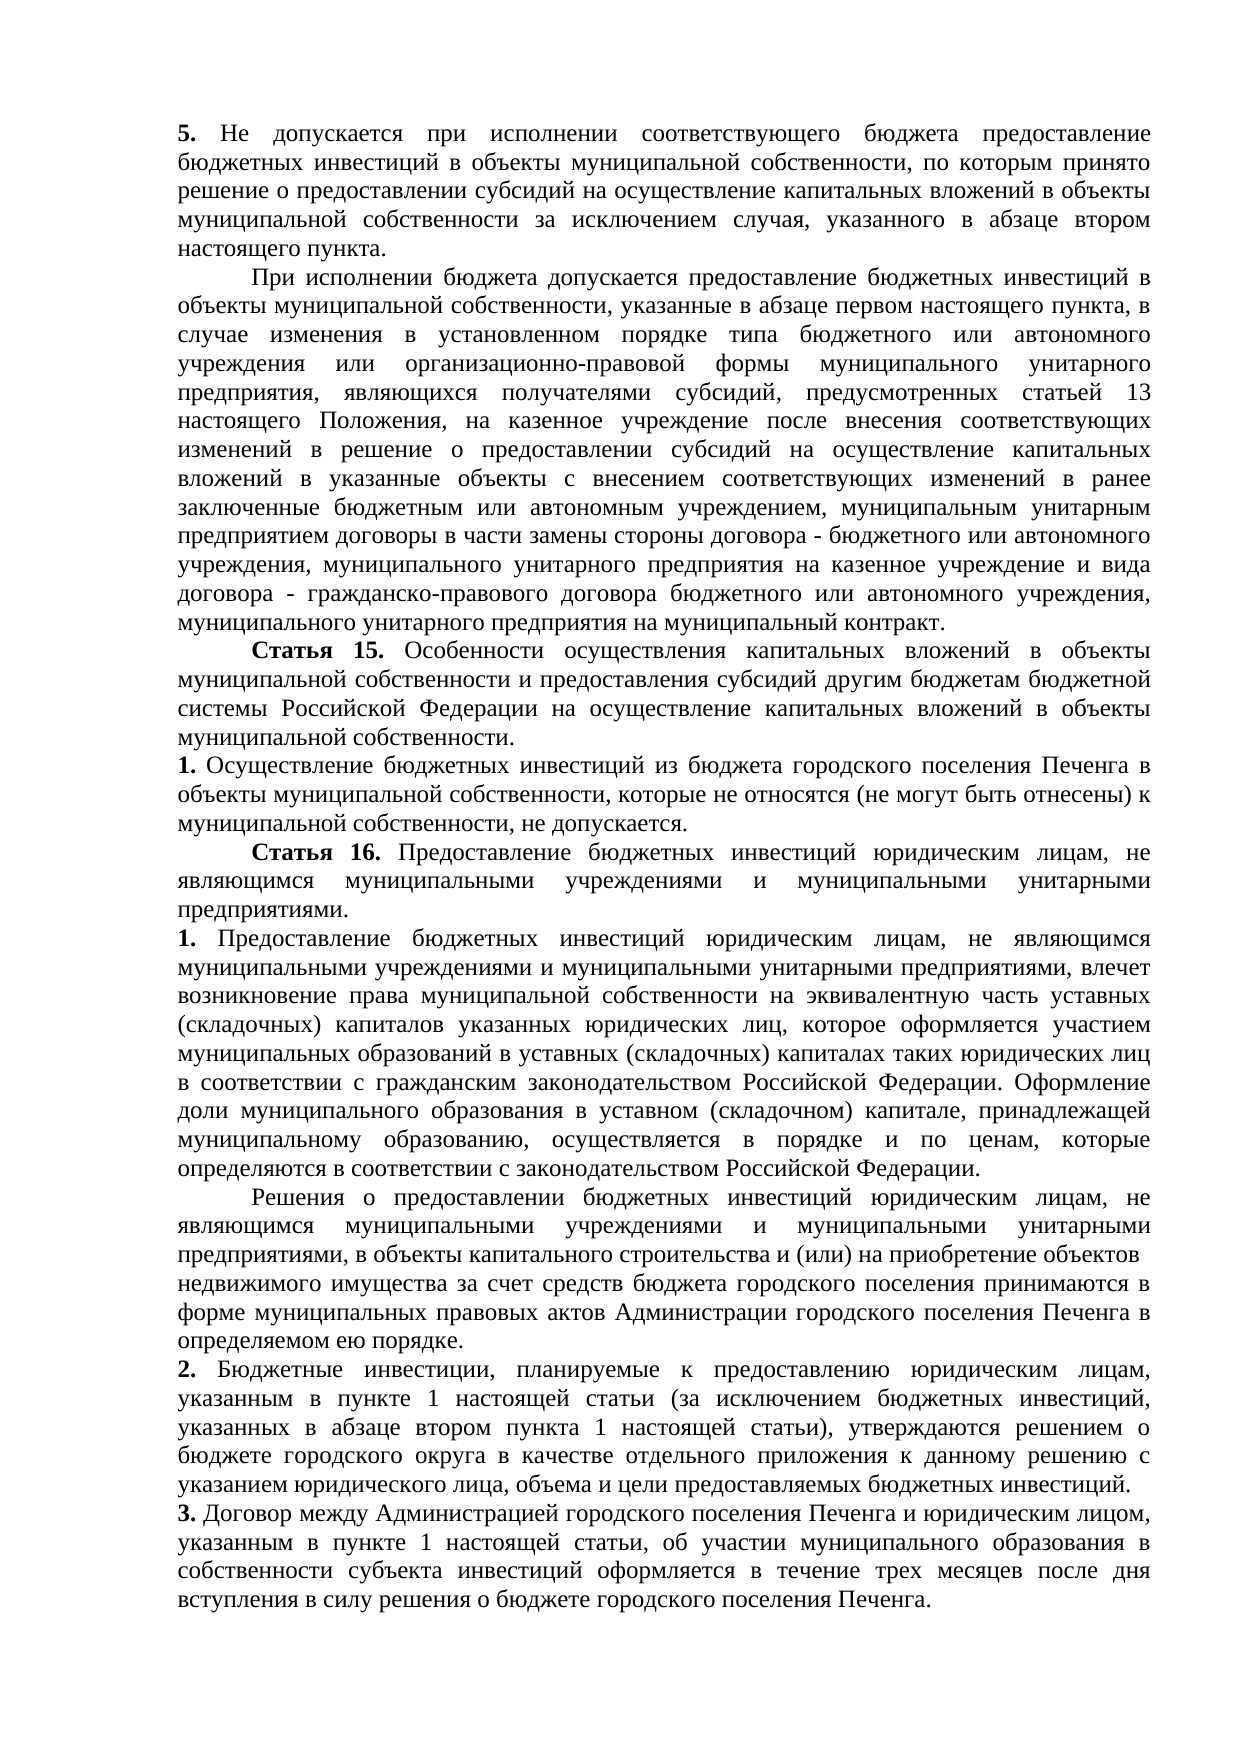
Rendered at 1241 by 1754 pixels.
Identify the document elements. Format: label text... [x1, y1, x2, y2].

text 1. Осуществление бюджетных инвестиций из бюджета городского поселения Печенга в объекты муниципальной собственности, которые не относятся (не могут быть отнесены) к муниципальной собственности, не допускается. [177, 751, 1152, 837]
text 5. Не допускается при исполнении соответствующего бюджета предоставление бюджетных инвестиций в объекты муниципальной собственности, по которым принято решение о предоставлении субсидий на осуществление капитальных вложений в объекты муниципальной собственности за исключением случая, указанного в абзаце втором настоящего пункта. [177, 118, 1152, 262]
text Статья 16. Предоставление бюджетных инвестиций юридическим лицам, не являющимся муниципальными учреждениями и муниципальными унитарными предприятиями. [177, 837, 1152, 923]
text недвижимого имущества за счет средств бюджета городского поселения принимаются в форме муниципальных правовых актов Администрации городского поселения Печенга в определяемом ею порядке. [177, 1268, 1152, 1354]
text Решения о предоставлении бюджетных инвестиций юридическим лицам, не являющимся муниципальными учреждениями и муниципальными унитарными предприятиями, в объекты капитального строительства и (или) на приобретение объектов [177, 1182, 1152, 1268]
text При исполнении бюджета допускается предоставление бюджетных инвестиций в объекты муниципальной собственности, указанные в абзаце первом настоящего пункта, в случае изменения в установленном порядке типа бюджетного или автономного учреждения или организационно-правовой формы муниципального унитарного предприятия, являющихся получателями субсидий, предусмотренных статьей 13 настоящего Положения, на казенное учреждение после внесения соответствующих изменений в решение о предоставлении субсидий на осуществление капитальных вложений в указанные объекты с внесением соответствующих изменений в ранее заключенные бюджетным или автономным учреждением, муниципальным унитарным предприятием договоры в части замены стороны договора - бюджетного или автономного учреждения, муниципального унитарного предприятия на казенное учреждение и вида договора - гражданско-правового договора бюджетного или автономного учреждения, муниципального унитарного предприятия на муниципальный контракт. [177, 262, 1152, 636]
text 3. Договор между Администрацией городского поселения Печенга и юридическим лицом, указанным в пункте 1 настоящей статьи, об участии муниципального образования в собственности субъекта инвестиций оформляется в течение трех месяцев после дня вступления в силу решения о бюджете городского поселения Печенга. [177, 1498, 1152, 1613]
text 1. Предоставление бюджетных инвестиций юридическим лицам, не являющимся муниципальными учреждениями и муниципальными унитарными предприятиями, влечет возникновение права муниципальной собственности на эквивалентную часть уставных (складочных) капиталов указанных юридических лиц, которое оформляется участием муниципальных образований в уставных (складочных) капиталах таких юридических лиц в соответствии с гражданским законодательством Российской Федерации. Оформление доли муниципального образования в уставном (складочном) капитале, принадлежащей муниципальному образованию, осуществляется в порядке и по ценам, которые определяются в соответствии с законодательством Российской Федерации. [177, 923, 1152, 1182]
text Статья 15. Особенности осуществления капитальных вложений в объекты муниципальной собственности и предоставления субсидий другим бюджетам бюджетной системы Российской Федерации на осуществление капитальных вложений в объекты муниципальной собственности. [177, 636, 1152, 751]
text 2. Бюджетные инвестиции, планируемые к предоставлению юридическим лицам, указанным в пункте 1 настоящей статьи (за исключением бюджетных инвестиций, указанных в абзаце втором пункта 1 настоящей статьи), утверждаются решением о бюджете городского округа в качестве отдельного приложения к данному решению с указанием юридического лица, объема и цели предоставляемых бюджетных инвестиций. [177, 1354, 1152, 1498]
